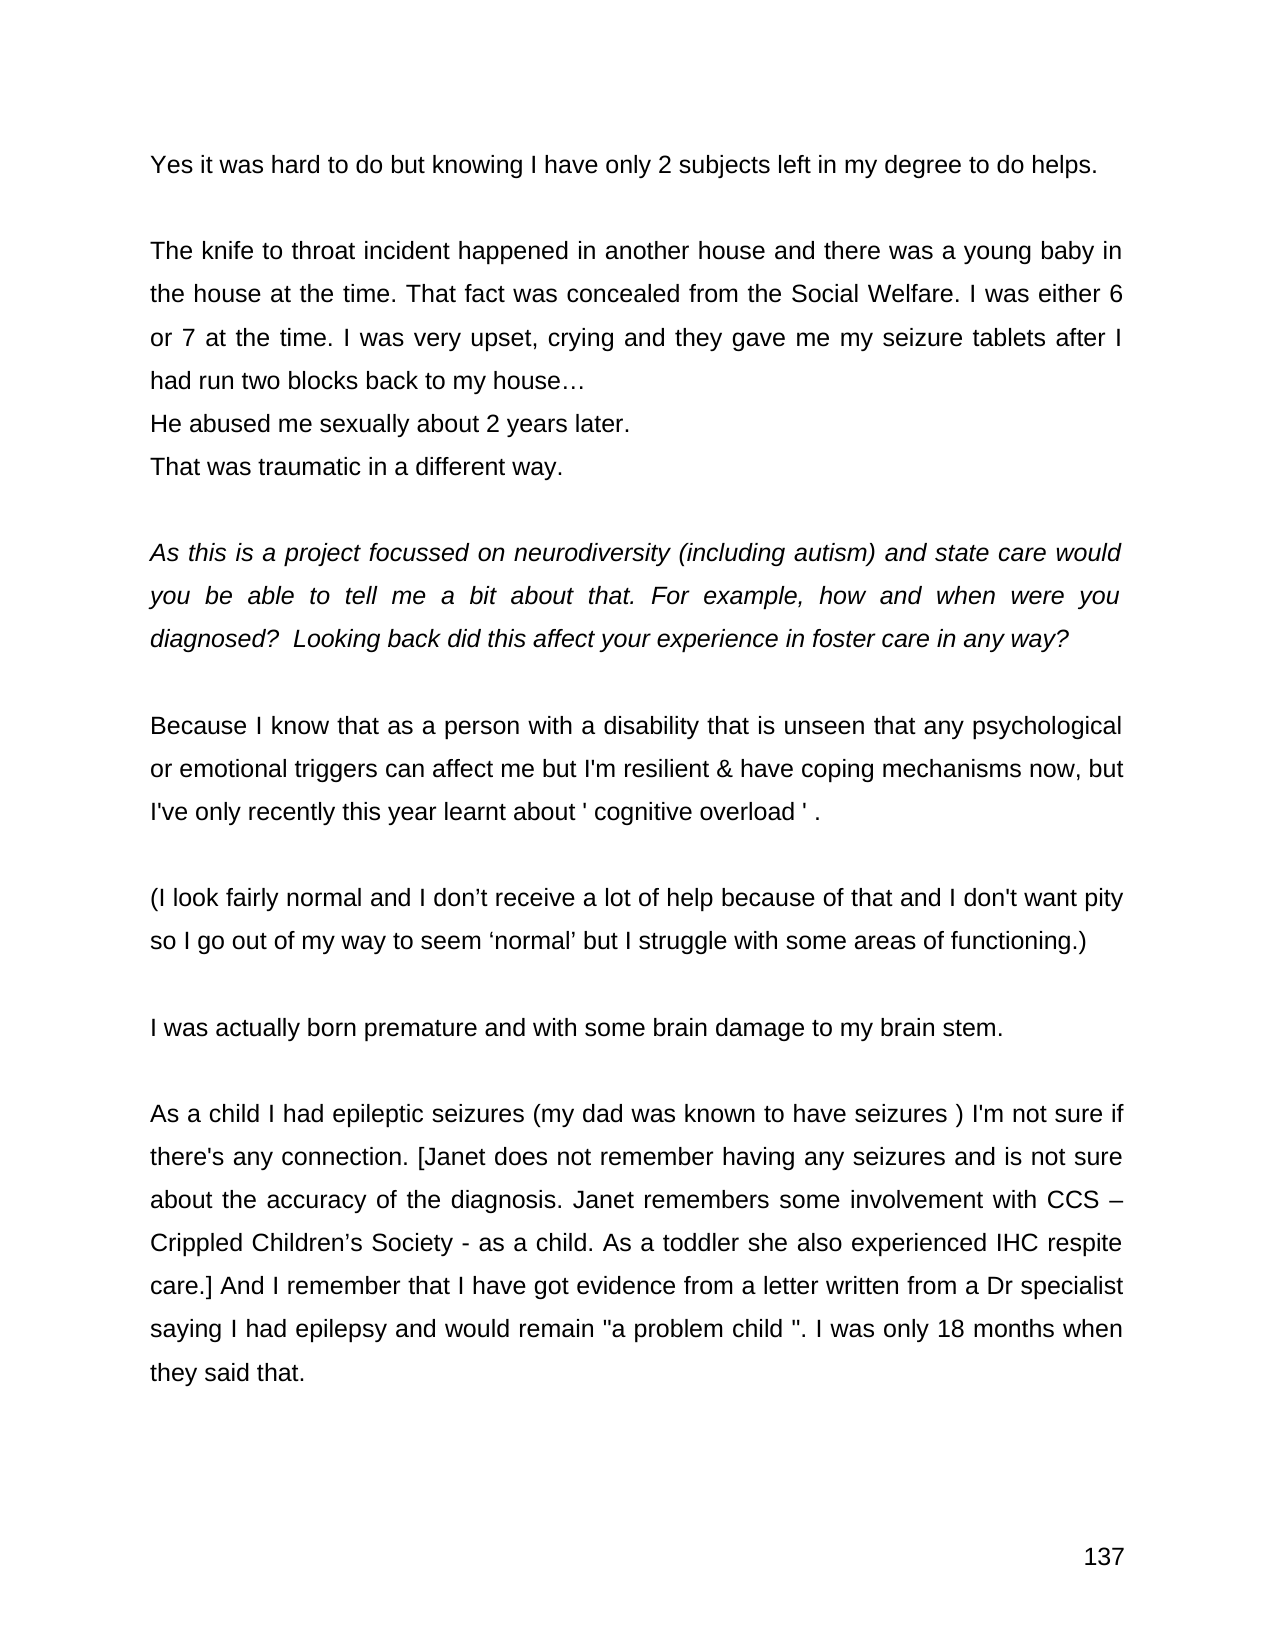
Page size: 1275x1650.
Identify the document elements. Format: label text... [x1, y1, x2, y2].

text The knife to throat incident happened in another house and there was a young baby in the house at the time. That fact was concealed from the Social Welfare. I was either 6 or 7 at the time. I was very upset, crying and they gave me my seizure tablets after I had run two blocks back to my house… [150, 236, 1125, 394]
text He abused me sexually about 2 years later. [150, 409, 1125, 437]
text I was actually born premature and with some brain damage to my brain stem. [150, 1012, 1125, 1041]
text As a child I had epileptic seizures (my dad was known to have seizures ) I'm not sure if there's any connection. [Janet does not remember having any seizures and is not sure about the accuracy of the diagnosis. Janet remembers some involvement with CCS – Crippled Children’s Society - as a child. As a toddler she also experienced IHC respite care.] And I remember that I have got evidence from a letter written from a Dr specialist saying I had epilepsy and would remain "a problem child ". I was only 18 months when they said that. [150, 1099, 1125, 1386]
text Yes it was hard to do but knowing I have only 2 subjects left in my degree to do helps. [150, 150, 1125, 179]
text That was traumatic in a different way. [150, 452, 1125, 481]
text (I look fairly normal and I don’t receive a lot of help because of that and I don't want pity so I go out of my way to seem ‘normal’ but I struggle with some areas of functioning.) [150, 883, 1125, 955]
text As this is a project focussed on neurodiversity (including autism) and state care would you be able to tell me a bit about that. For example, how and when were you diagnosed? Looking back did this affect your experience in foster care in any way? [150, 538, 1125, 653]
text Because I know that as a person with a disability that is unseen that any psychological or emotional triggers can affect me but I'm resilient & have coping mechanisms now, but I've only recently this year learnt about ' cognitive overload ' . [150, 711, 1125, 826]
